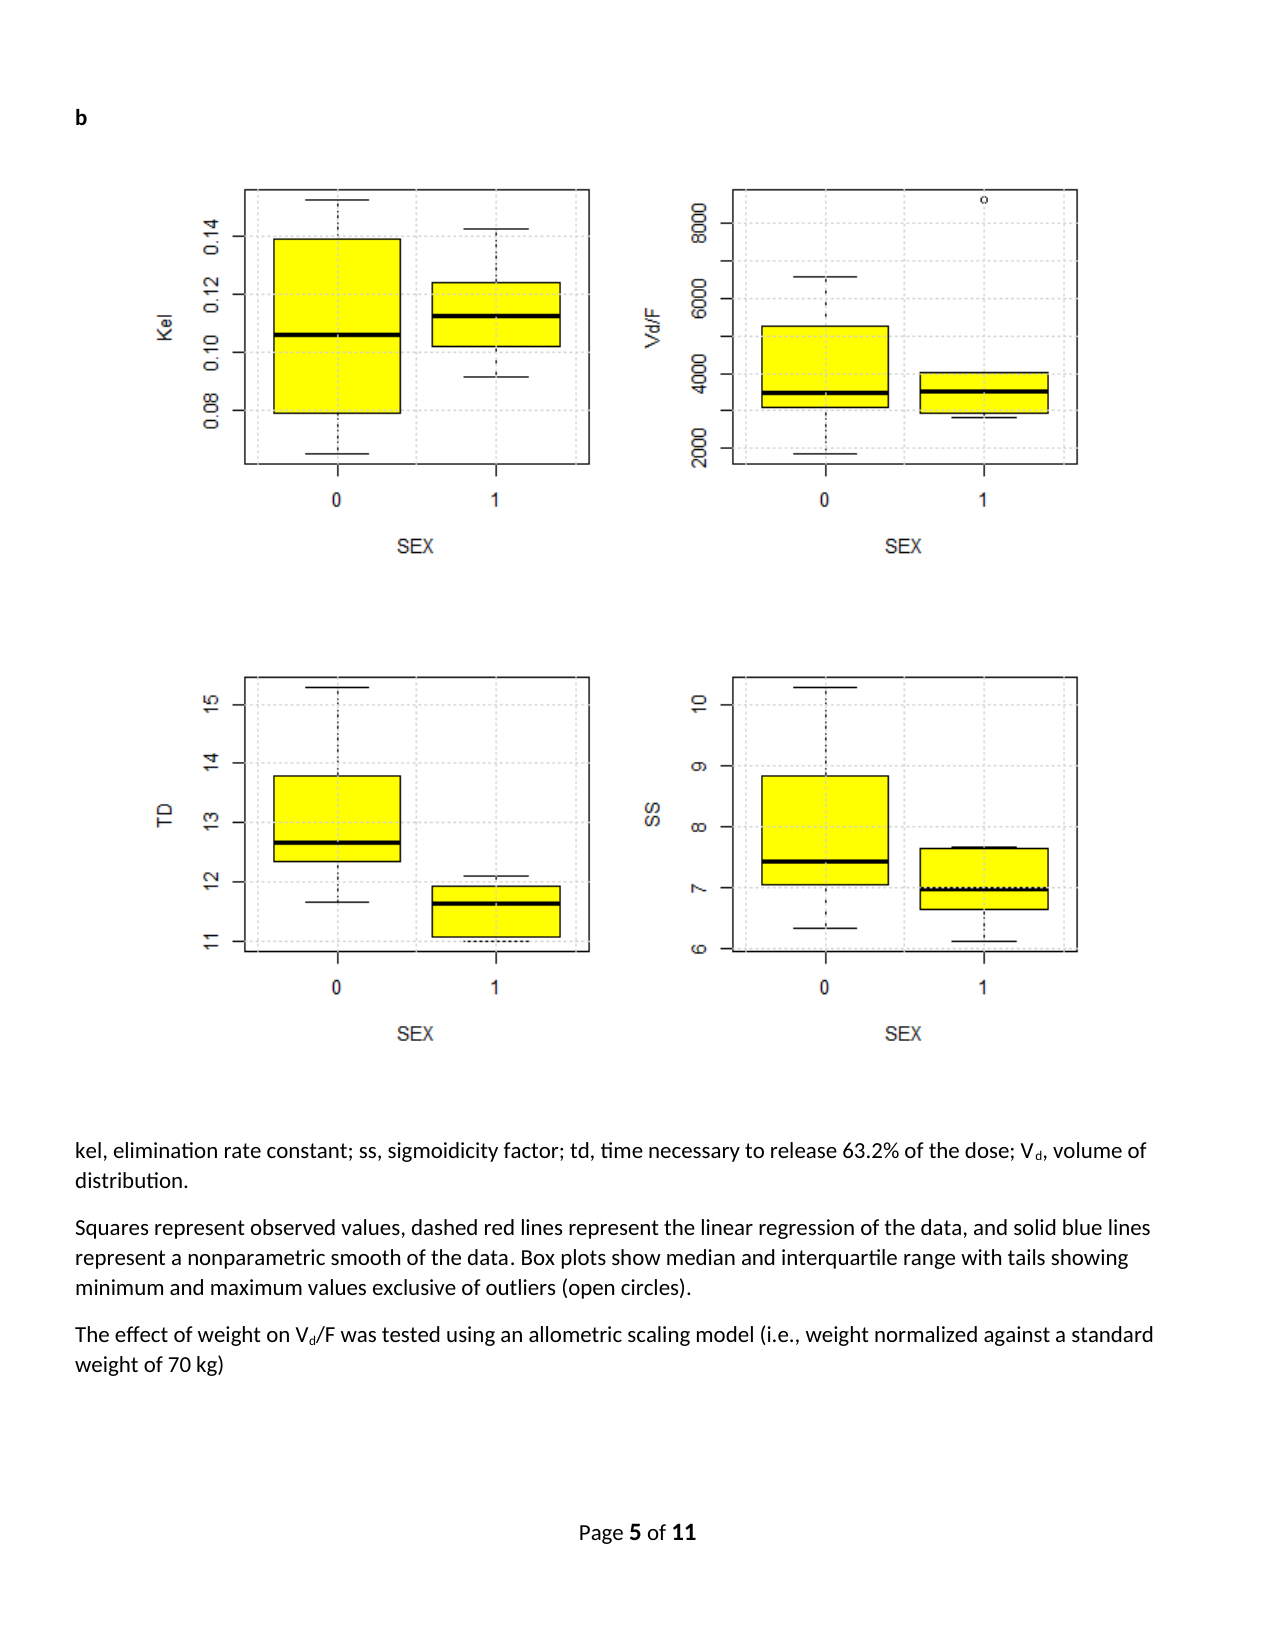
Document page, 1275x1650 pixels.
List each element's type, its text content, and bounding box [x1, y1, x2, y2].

text b [75, 103, 1200, 131]
picture [150, 150, 1125, 1070]
text The effect of weight on Vd/F was tested using an allometric scaling model (i.e., weight normalized against a standard weight of 70 kg) [75, 1320, 1200, 1378]
text Squares represent observed values, dashed red lines represent the linear regression of the data, and solid blue lines represent a nonparametric smooth of the data. Box plots show median and interquartile range with tails showing minimum and maximum values exclusive of outliers (open circles). [75, 1213, 1200, 1301]
text kel, elimination rate constant; ss, sigmoidicity factor; td, time necessary to release 63.2% of the dose; Vd, volume of distribution. [75, 1136, 1200, 1194]
